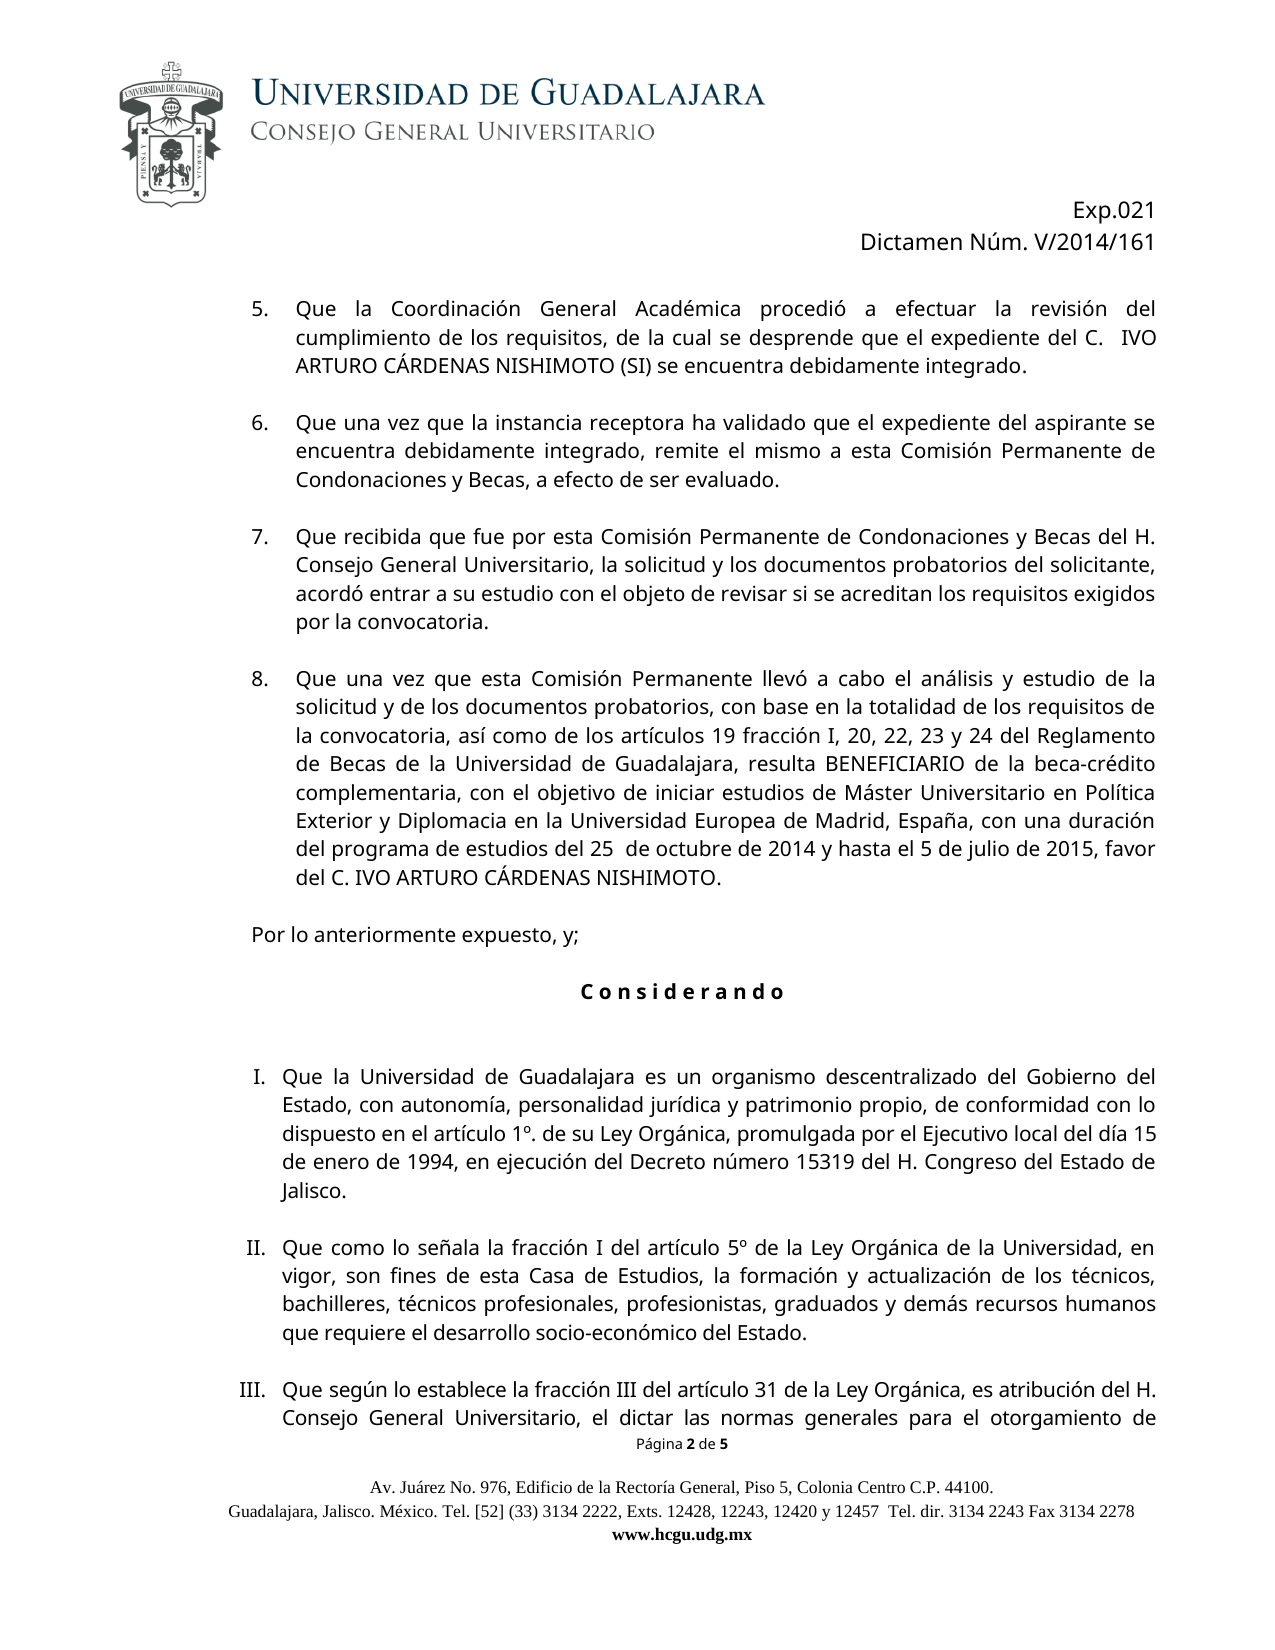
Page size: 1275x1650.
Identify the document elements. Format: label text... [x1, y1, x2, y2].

list Que una vez que esta Comisión Permanente llevó a cabo el análisis y estudio de la solicitud y de los documentos probatorios, con base en la totalidad de los requisitos de la convocatoria, así como de los artículos 19 fracción I, 20, 22, 23 y 24 del Reglamento de Becas de la Universidad de Guadalajara, resulta BENEFICIARIO de la beca-crédito complementaria, con el objetivo de iniciar estudios de Máster Universitario en Política Exterior y Diplomacia en la Universidad Europea de Madrid, España, con una duración del programa de estudios del 25 de octubre de 2014 y hasta el 5 de julio de 2015, favor del C. IVO ARTURO CÁRDENAS NISHIMOTO. [251, 664, 1157, 891]
list Que la Coordinación General Académica procedió a efectuar la revisión del cumplimiento de los requisitos, de la cual se desprende que el expediente del C. IVO ARTURO CÁRDENAS NISHIMOTO (SI) se encuentra debidamente integrado. [251, 294, 1157, 379]
list Que la Universidad de Guadalajara es un organismo descentralizado del Gobierno del Estado, con autonomía, personalidad jurídica y patrimonio propio, de conformidad con lo dispuesto en el artículo 1º. de su Ley Orgánica, promulgada por el Ejecutivo local del día 15 de enero de 1994, en ejecución del Decreto número 15319 del H. Congreso del Estado de Jalisco. [266, 1062, 1157, 1204]
list Que una vez que la instancia receptora ha validado que el expediente del aspirante se encuentra debidamente integrado, remite el mismo a esta Comisión Permanente de Condonaciones y Becas, a efecto de ser evaluado. [251, 408, 1157, 493]
list Que recibida que fue por esta Comisión Permanente de Condonaciones y Becas del H. Consejo General Universitario, la solicitud y los documentos probatorios del solicitante, acordó entrar a su estudio con el objeto de revisar si se acreditan los requisitos exigidos por la convocatoria. [251, 522, 1157, 636]
picture [31, 1, 1275, 268]
text C o n s i d e r a n d o [207, 977, 1157, 1005]
list Que como lo señala la fracción I del artículo 5º de la Ley Orgánica de la Universidad, en vigor, son fines de esta Casa de Estudios, la formación y actualización de los técnicos, bachilleres, técnicos profesionales, profesionistas, graduados y demás recursos humanos que requiere el desarrollo socio-económico del Estado. [266, 1233, 1157, 1346]
text Por lo anteriormente expuesto, y; [251, 920, 1157, 948]
